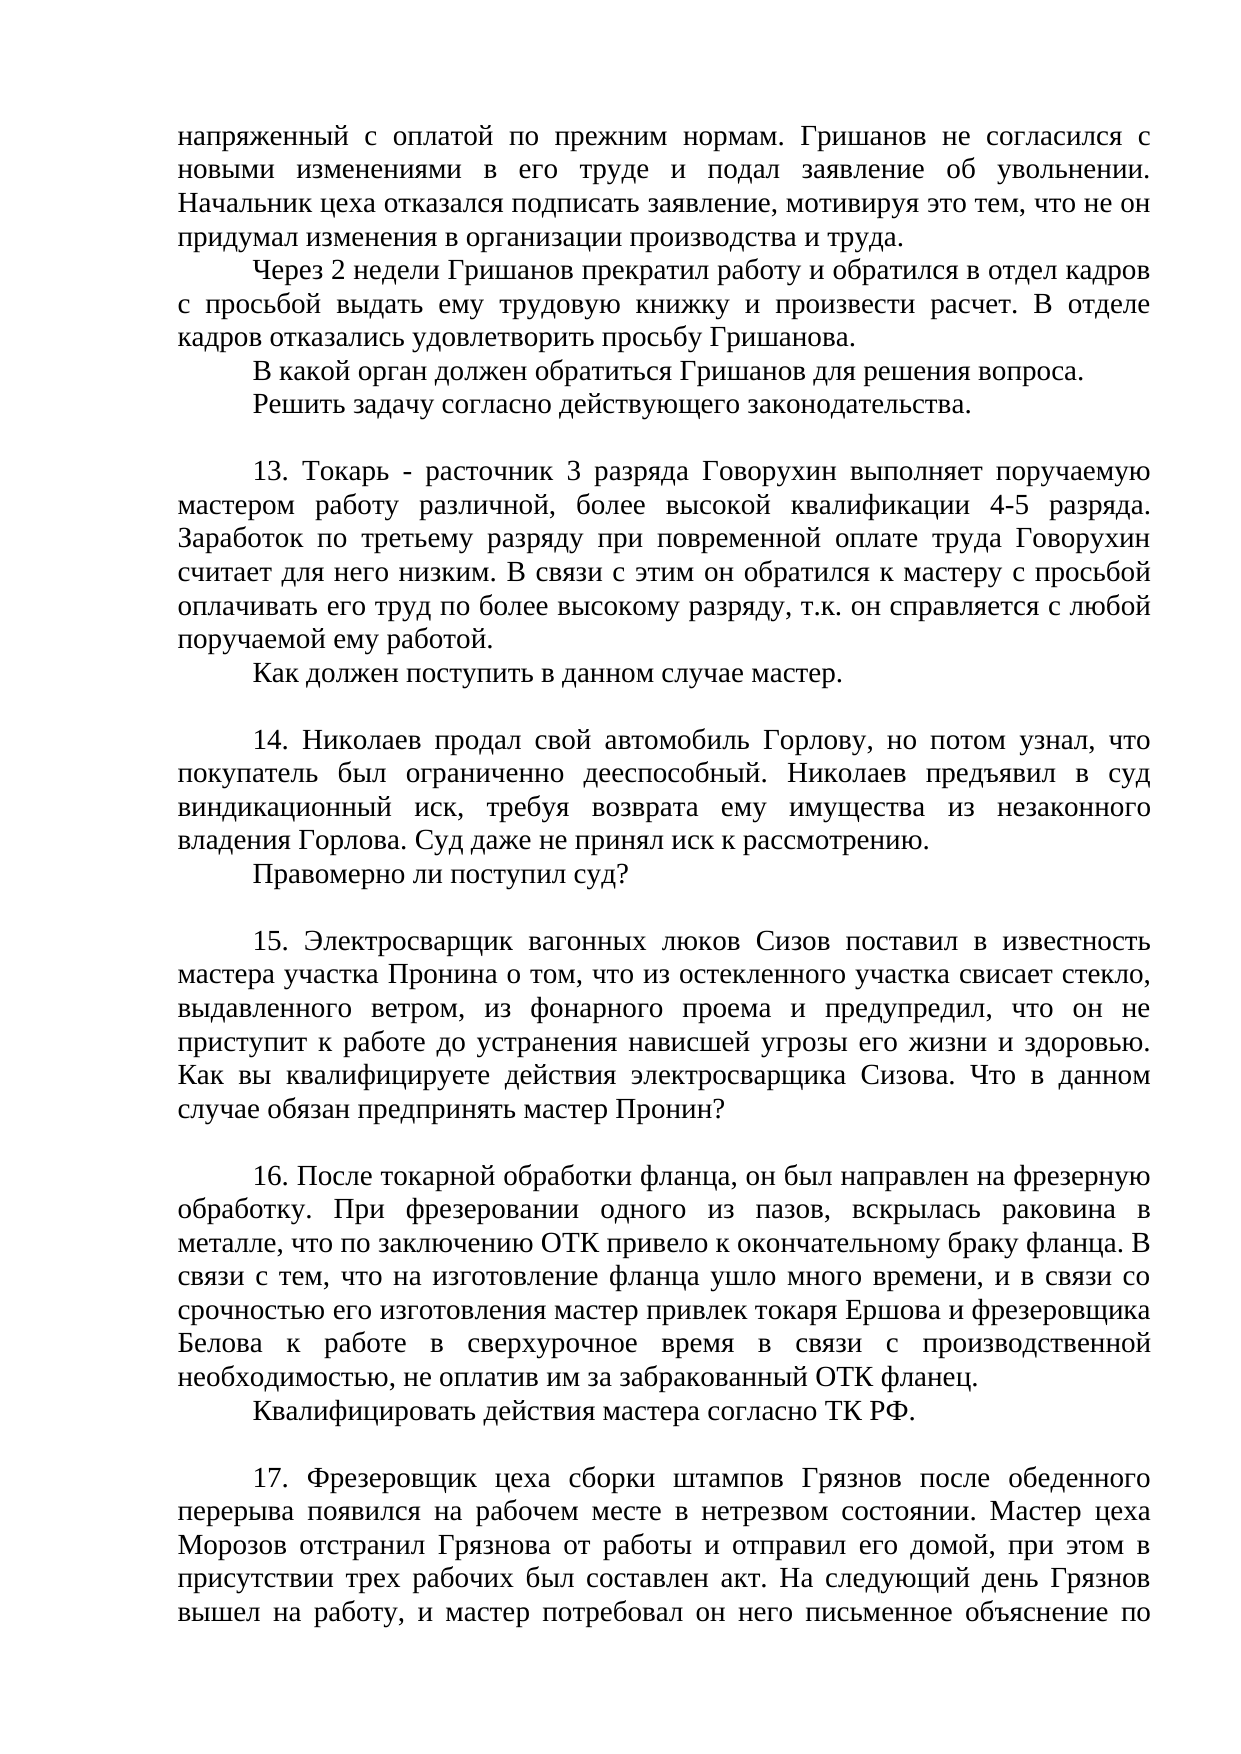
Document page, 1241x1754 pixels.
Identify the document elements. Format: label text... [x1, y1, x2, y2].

text В какой орган должен обратиться Гришанов для решения вопроса. [177, 353, 1152, 386]
text 16. После токарной обработки фланца, он был направлен на фрезерную обработку. При фрезеровании одного из пазов, вскрылась раковина в металле, что по заключению ОТК привело к окончательному браку фланца. В связи с тем, что на изготовление фланца ушло много времени, и в связи со срочностью его изготовления мастер привлек токаря Ершова и фрезеровщика Белова к работе в сверхурочное время в связи с производственной необходимостью, не оплатив им за забракованный ОТК фланец. [177, 1158, 1152, 1393]
text Квалифицировать действия мастера согласно ТК РФ. [177, 1393, 1152, 1426]
text 13. Токарь - расточник 3 разряда Говорухин выполняет поручаемую мастером работу различной, более высокой квалификации 4-5 разряда. Заработок по третьему разряду при повременной оплате труда Говорухин считает для него низким. В связи с этим он обратился к мастеру с просьбой оплачивать его труд по более высокому разряду, т.к. он справляется с любой поручаемой ему работой. [177, 453, 1152, 655]
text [177, 1460, 1152, 1627]
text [177, 118, 1152, 252]
text Правомерно ли поступил суд? [177, 856, 1152, 889]
text Решить задачу согласно действующего законодательства. [177, 386, 1152, 420]
text Через 2 недели Гришанов прекратил работу и обратился в отдел кадров с просьбой выдать ему трудовую книжку и произвести расчет. В отделе кадров отказались удовлетворить просьбу Гришанова. [177, 252, 1152, 353]
text Как должен поступить в данном случае мастер. [177, 655, 1152, 688]
text 15. Электросварщик вагонных люков Сизов поставил в известность мастера участка Пронина о том, что из остекленного участка свисает стекло, выдавленного ветром, из фонарного проема и предупредил, что он не приступит к работе до устранения нависшей угрозы его жизни и здоровью. Как вы квалифицируете действия электросварщика Сизова. Что в данном случае обязан предпринять мастер Пронин? [177, 923, 1152, 1124]
text 14. Николаев продал свой автомобиль Горлову, но потом узнал, что покупатель был ограниченно дееспособный. Николаев предъявил в суд виндикационный иск, требуя возврата ему имущества из незаконного владения Горлова. Суд даже не принял иск к рассмотрению. [177, 722, 1152, 856]
